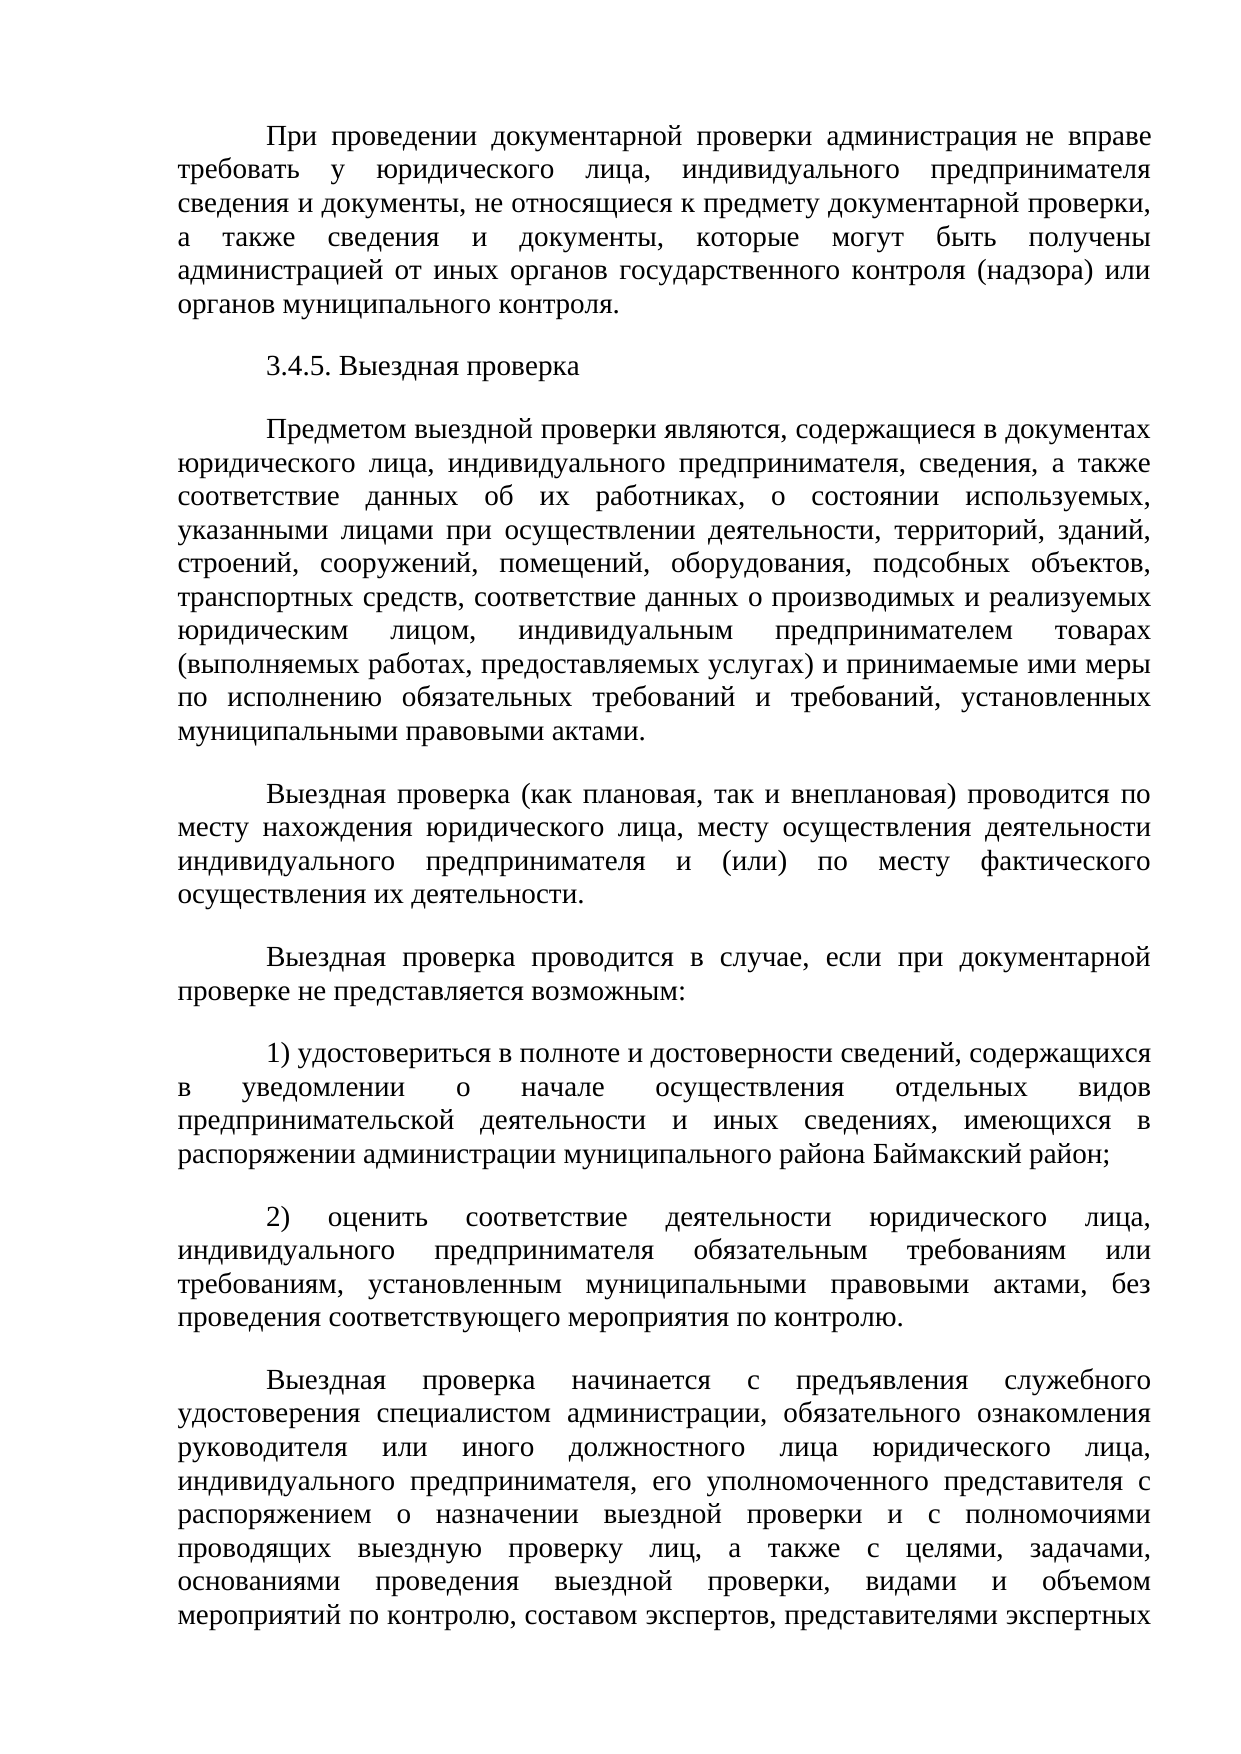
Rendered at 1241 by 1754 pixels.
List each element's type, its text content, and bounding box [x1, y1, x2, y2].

text Выездная проверка (как плановая, так и внеплановая) проводится по месту нахождения юридического лица, месту осуществления деятельности индивидуального предпринимателя и (или) по месту фактического осуществления их деятельности. [177, 776, 1152, 910]
text Предметом выездной проверки являются, содержащиеся в документах юридического лица, индивидуального предпринимателя, сведения, а также соответствие данных об их работниках, о состоянии используемых, указанными лицами при осуществлении деятельности, территорий, зданий, строений, сооружений, помещений, оборудования, подсобных объектов, транспортных средств, соответствие данных о производимых и реализуемых юридическим лицом, индивидуальным предпринимателем товарах (выполняемых работах, предоставляемых услугах) и принимаемые ими меры по исполнению обязательных требований и требований, установленных муниципальными правовыми актами. [177, 411, 1152, 747]
text 1) удостовериться в полноте и достоверности сведений, содержащихся в уведомлении о начале осуществления отдельных видов предпринимательской деятельности и иных сведениях, имеющихся в распоряжении администрации муниципального района Баймакский район; [177, 1035, 1152, 1169]
text 2) оценить соответствие деятельности юридического лица, индивидуального предпринимателя обязательным требованиям или требованиям, установленным муниципальными правовыми актами, без проведения соответствующего мероприятия по контролю. [177, 1199, 1152, 1333]
text При проведении документарной проверки администрация не вправе требовать у юридического лица, индивидуального предпринимателя сведения и документы, не относящиеся к предмету документарной проверки, а также сведения и документы, которые могут быть получены администрацией от иных органов государственного контроля (надзора) или органов муниципального контроля. [177, 118, 1152, 319]
text 3.4.5. Выездная проверка [177, 348, 1152, 382]
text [177, 1362, 1152, 1630]
text Выездная проверка проводится в случае, если при документарной проверке не представляется возможным: [177, 939, 1152, 1006]
